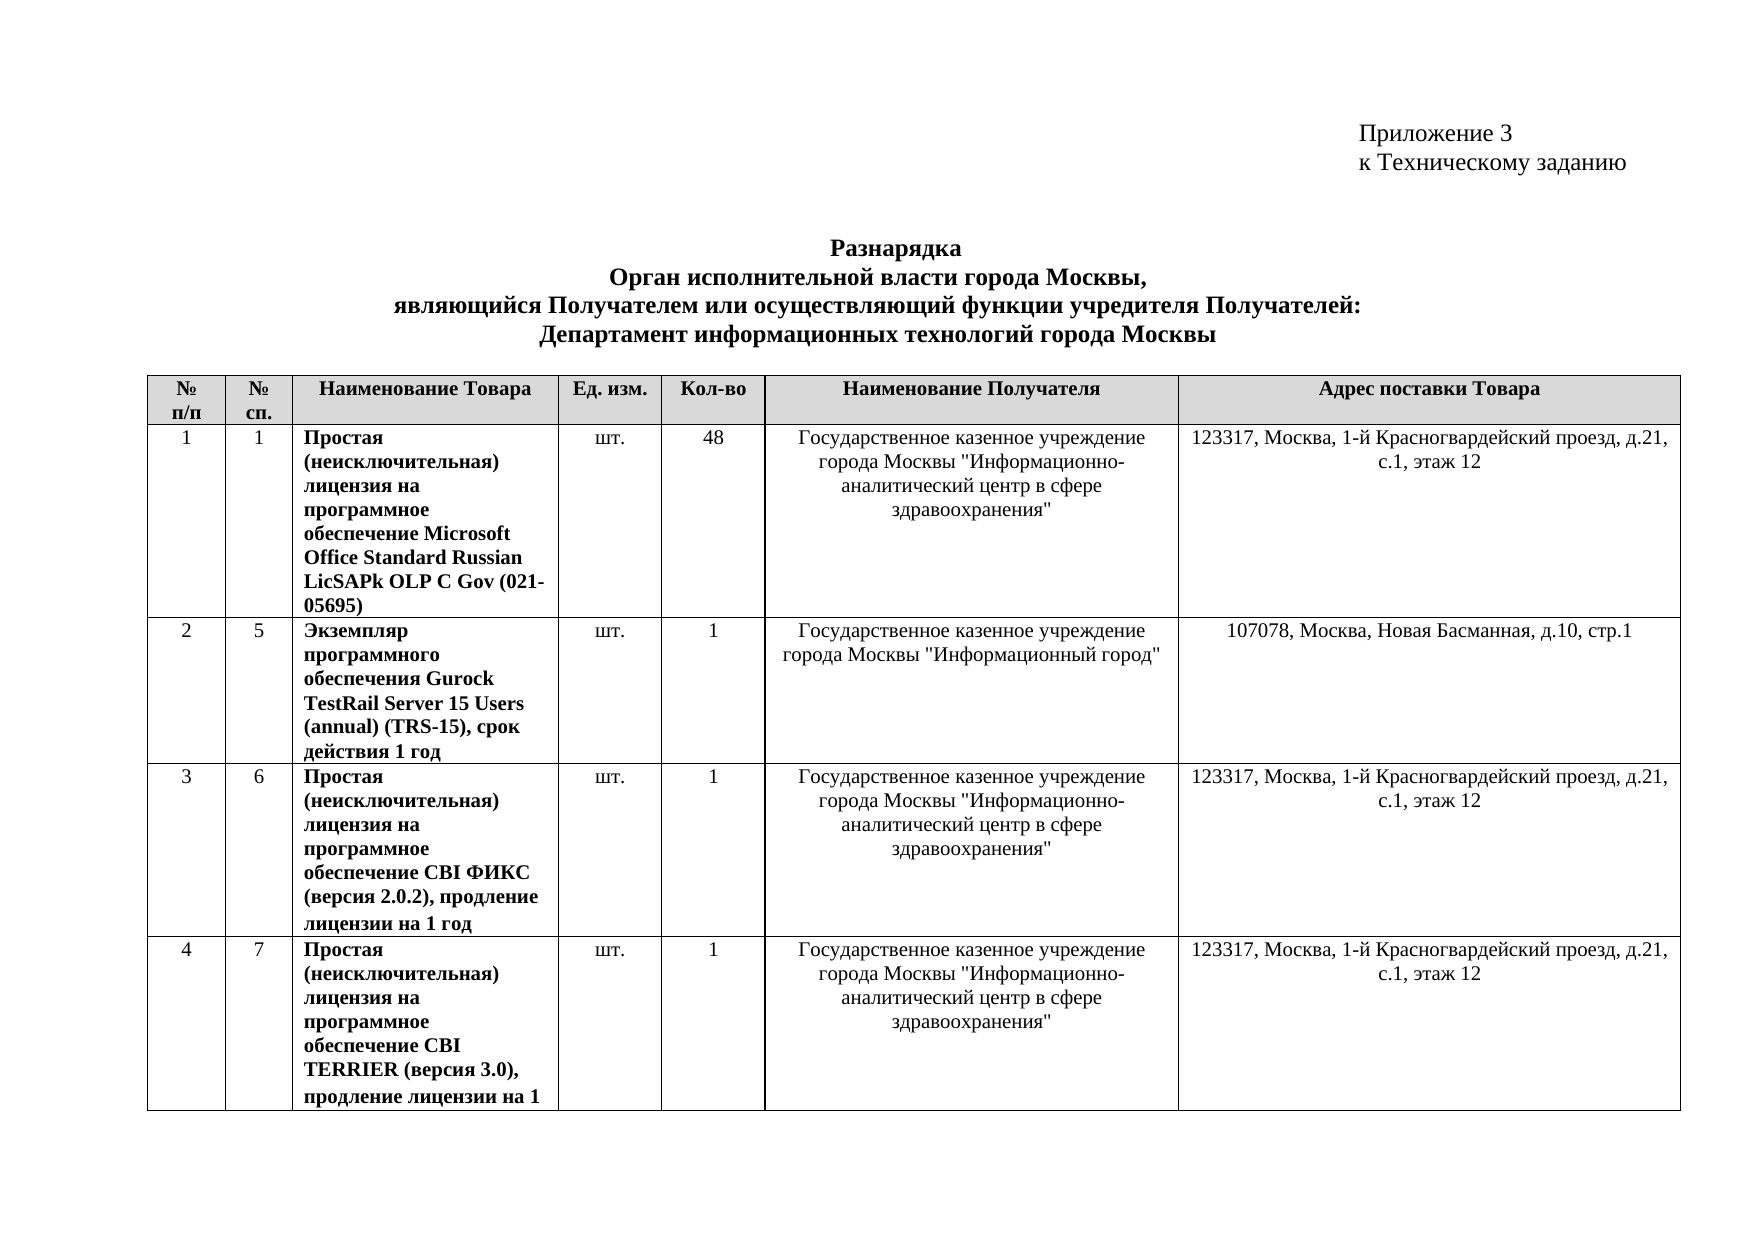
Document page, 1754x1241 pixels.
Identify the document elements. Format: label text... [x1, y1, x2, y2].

table_header Ед. изм. [559, 376, 661, 424]
table_cell 1 [226, 425, 292, 617]
table_header Наименование Товара [293, 376, 558, 424]
table_cell 1 [662, 937, 764, 1109]
table_cell 48 [662, 425, 764, 617]
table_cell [766, 937, 1178, 1109]
table_cell 4 [148, 937, 225, 1109]
table_header Кол-во [662, 376, 764, 424]
table_cell Экземпляр программного обеспечения Gurock TestRail Server 15 Users (annual) (TRS-15), срок действия 1 год [293, 618, 558, 763]
table_cell 123317, Москва, 1-й Красногвардейский проезд, д.21, с.1, этаж 12 [1179, 764, 1680, 936]
table_cell шт. [559, 937, 661, 1109]
table_cell шт. [559, 618, 661, 763]
table_header Наименование Получателя [766, 376, 1178, 424]
table_cell 1 [148, 425, 225, 617]
table_cell шт. [559, 764, 661, 936]
table_cell 7 [226, 937, 292, 1109]
table_cell шт. [559, 425, 661, 617]
text к Техническому заданию [1358, 147, 1636, 176]
table_cell Государственное казенное учреждение города Москвы "Информационно-аналитический центр в сфере здравоохранения" [766, 425, 1178, 617]
text Департамент информационных технологий города Москвы [120, 319, 1636, 348]
table_cell 3 [148, 764, 225, 936]
table_header Адрес поставки Товара [1179, 376, 1680, 424]
table_cell Простая (неисключительная) лицензия на программное обеспечение Microsoft Office Standard Russian LicSAPk OLP C Gov (021-05695) [293, 425, 558, 617]
text Приложение 3 [1358, 118, 1636, 147]
table_cell Государственное казенное учреждение города Москвы "Информационный город" [766, 618, 1178, 763]
table_cell 123317, Москва, 1-й Красногвардейский проезд, д.21, с.1, этаж 12 [1179, 425, 1680, 617]
text Разнарядка [156, 233, 1636, 262]
table_header № п/п [148, 376, 225, 424]
table_cell 1 [662, 618, 764, 763]
table_cell 6 [226, 764, 292, 936]
table_cell 1 [662, 764, 764, 936]
table_cell 2 [148, 618, 225, 763]
table_cell Государственное казенное учреждение города Москвы "Информационно-аналитический центр в сфере здравоохранения" [766, 764, 1178, 936]
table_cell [293, 937, 558, 1109]
table_header № сп. [226, 376, 292, 424]
table_cell 107078, Москва, Новая Басманная, д.10, стр.1 [1179, 618, 1680, 763]
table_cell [1179, 937, 1680, 1109]
table_cell 5 [226, 618, 292, 763]
table_cell Простая (неисключительная) лицензия на программное обеспечение CBI ФИКС (версия 2.0.2), продление лицензии на 1 год [293, 764, 558, 936]
text являющийся Получателем или осуществляющий функции учредителя Получателей: [120, 291, 1636, 319]
text Орган исполнительной власти города Москвы, [120, 262, 1636, 291]
